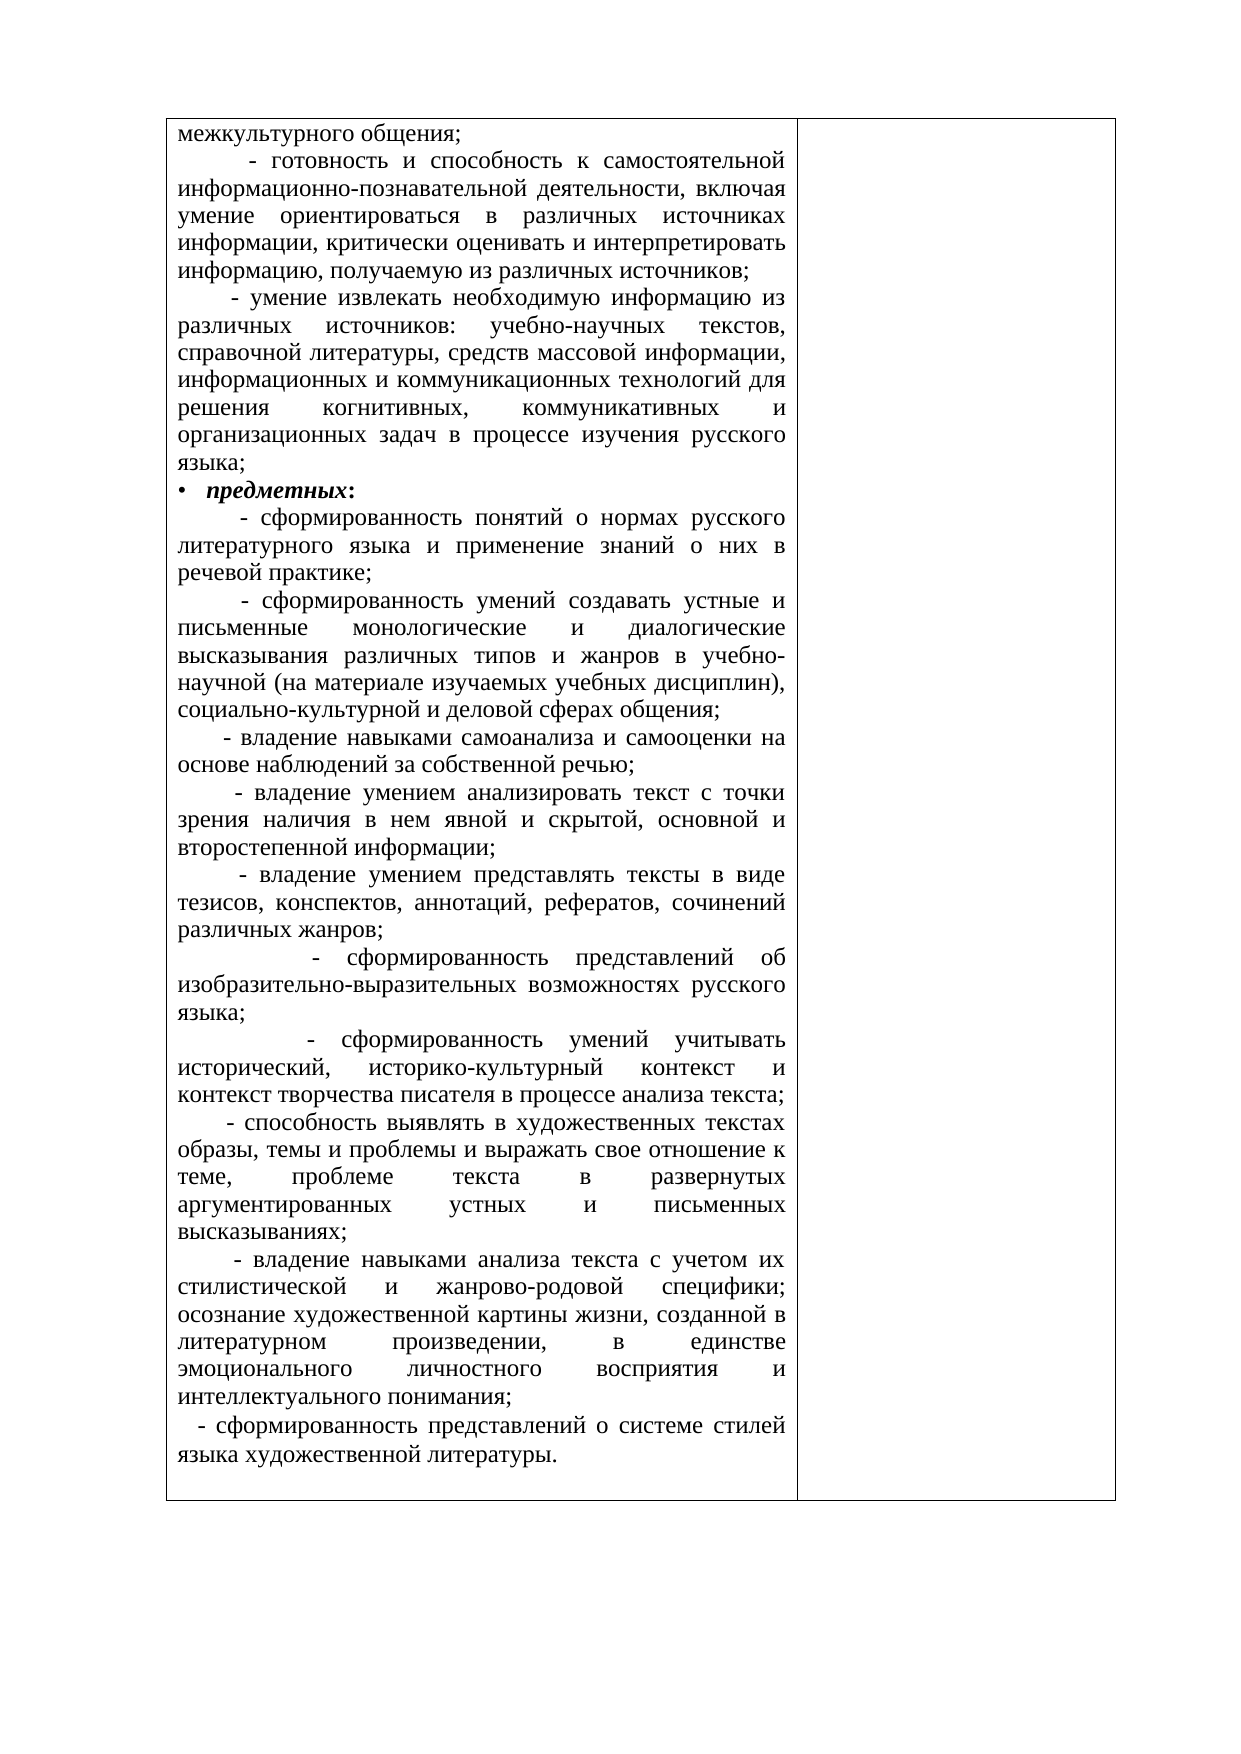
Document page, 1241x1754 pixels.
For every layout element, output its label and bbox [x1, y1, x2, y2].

table_cell [798, 119, 1115, 1500]
table_cell [167, 119, 797, 1500]
